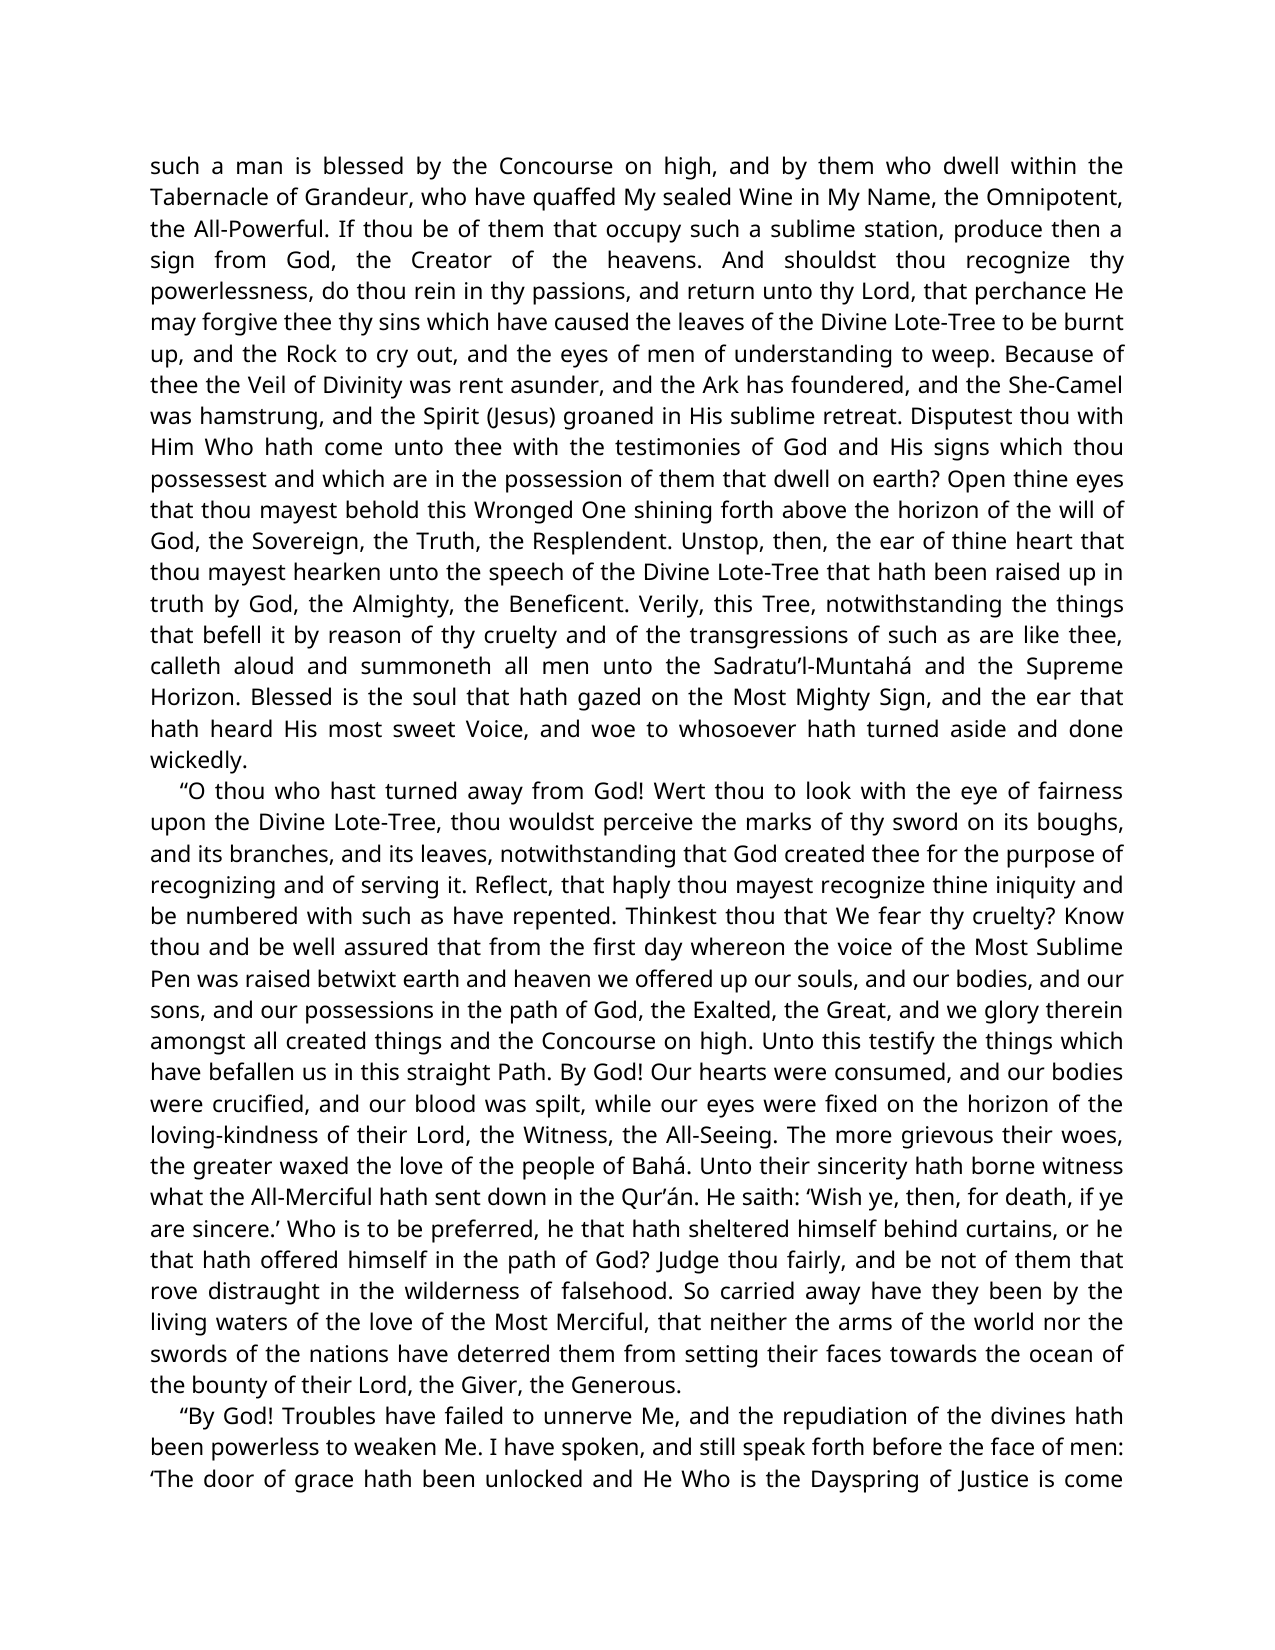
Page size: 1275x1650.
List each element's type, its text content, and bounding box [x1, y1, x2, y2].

text “O thou who hast turned away from God! Wert thou to look with the eye of fairness upon the Divine Lote-Tree, thou wouldst perceive the marks of thy sword on its boughs, and its branches, and its leaves, notwithstanding that God created thee for the purpose of recognizing and of serving it. Reflect, that haply thou mayest recognize thine iniquity and be numbered with such as have repented. Thinkest thou that We fear thy cruelty? Know thou and be well assured that from the first day whereon the voice of the Most Sublime Pen was raised betwixt earth and heaven we offered up our souls, and our bodies, and our sons, and our possessions in the path of God, the Exalted, the Great, and we glory therein amongst all created things and the Concourse on high. Unto this testify the things which have befallen us in this straight Path. By God! Our hearts were consumed, and our bodies were crucified, and our blood was spilt, while our eyes were fixed on the horizon of the loving-kindness of their Lord, the Witness, the All-Seeing. The more grievous their woes, the greater waxed the love of the people of Bahá. Unto their sincerity hath borne witness what the All-Merciful hath sent down in the Qur’án. He saith: ‘Wish ye, then, for death, if ye are sincere.’ Who is to be preferred, he that hath sheltered himself behind curtains, or he that hath offered himself in the path of God? Judge thou fairly, and be not of them that rove distraught in the wilderness of falsehood. So carried away have they been by the living waters of the love of the Most Merciful, that neither the arms of the world nor the swords of the nations have deterred them from setting their faces towards the ocean of the bounty of their Lord, the Giver, the Generous. [150, 775, 1125, 1400]
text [150, 1400, 1125, 1494]
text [150, 150, 1125, 775]
